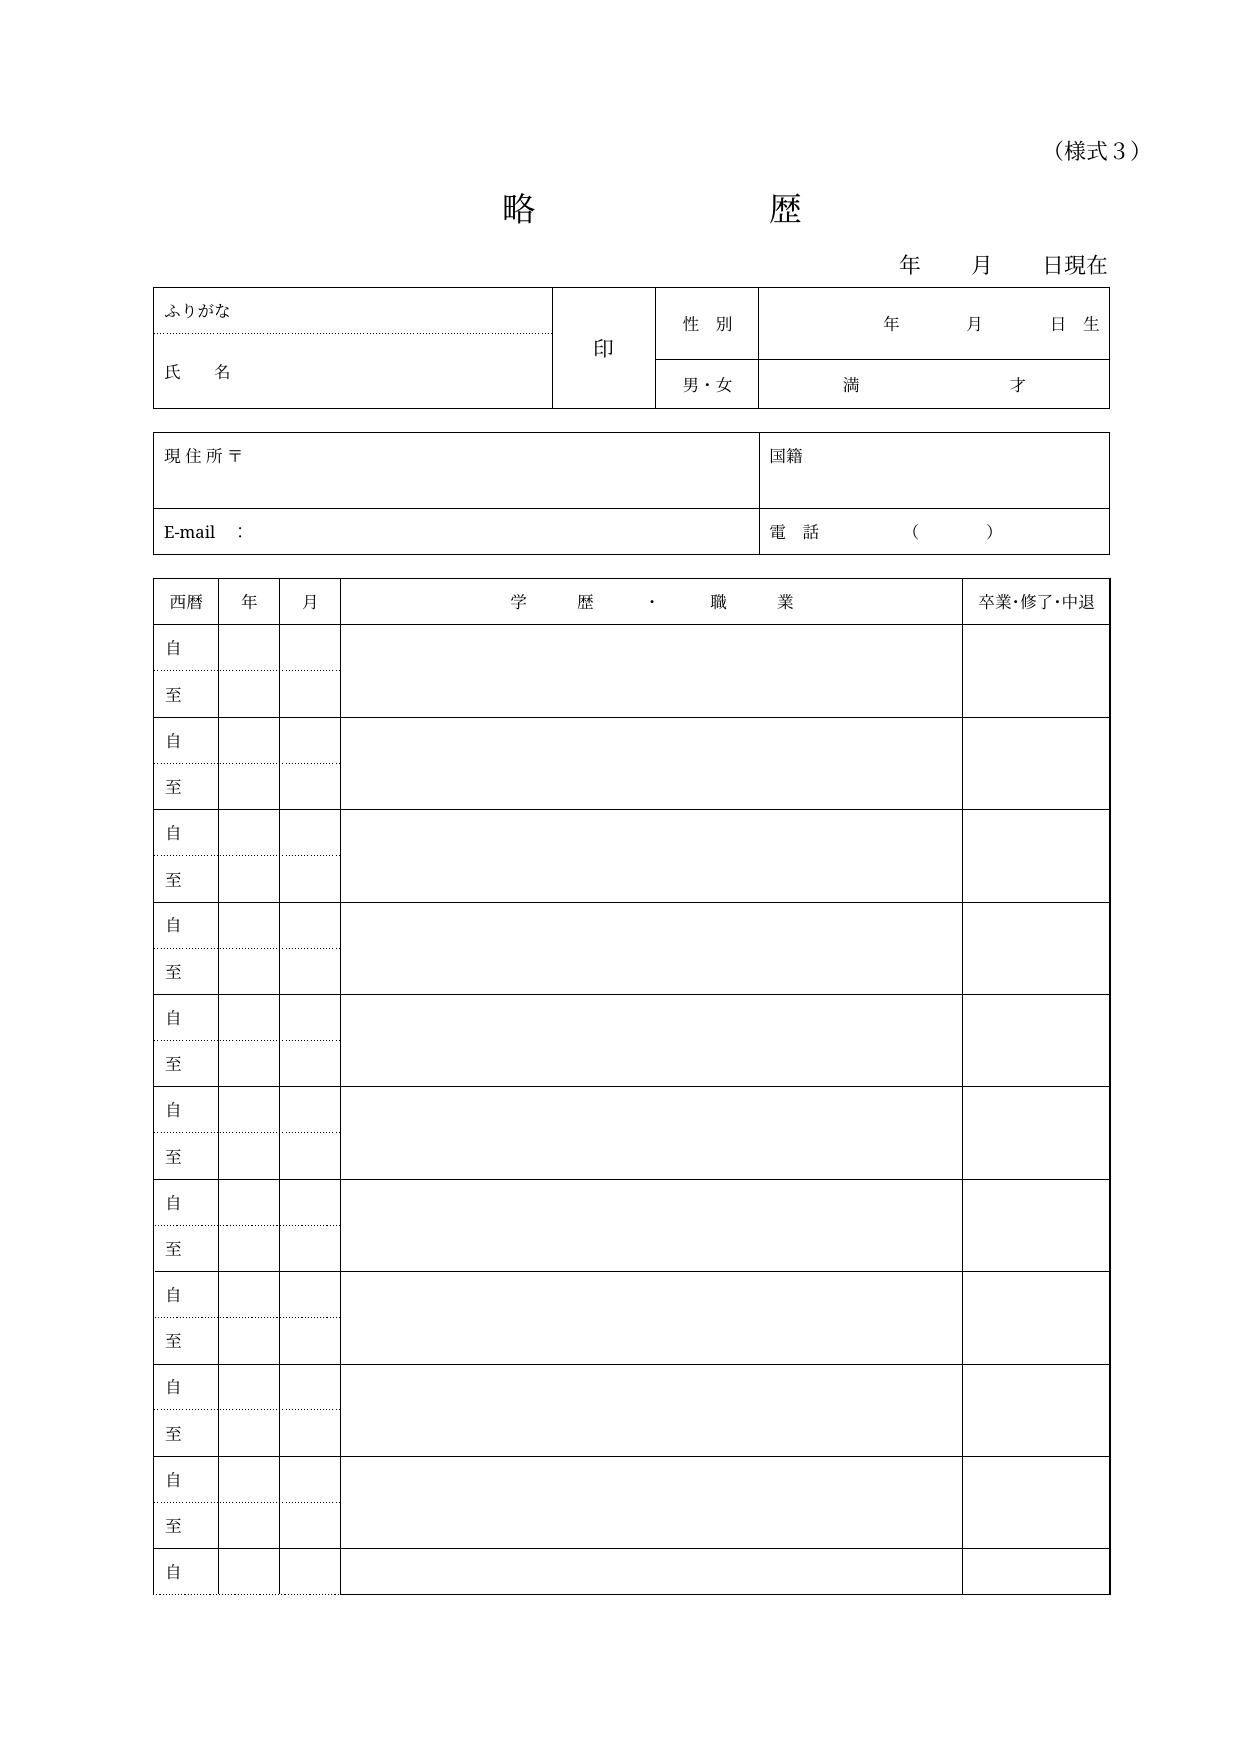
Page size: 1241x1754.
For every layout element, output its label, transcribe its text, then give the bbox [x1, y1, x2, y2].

table_cell [280, 1272, 340, 1317]
table_cell [280, 1365, 340, 1409]
table_cell [219, 763, 279, 809]
table_cell [219, 1272, 279, 1317]
table_cell [219, 1040, 279, 1086]
table_cell [219, 718, 279, 763]
table_cell 自 [154, 1457, 218, 1502]
table_cell [341, 625, 962, 717]
table_cell 至 [154, 948, 218, 994]
table_cell [280, 1502, 340, 1548]
table_cell [963, 1272, 1109, 1363]
table_cell [219, 625, 279, 670]
table_cell [963, 995, 1109, 1086]
table_cell [341, 1272, 962, 1363]
table_cell 男・女 [656, 360, 758, 408]
table_header 国籍 [760, 433, 1109, 508]
table_header 月 [280, 579, 340, 624]
table_cell [963, 1180, 1109, 1271]
table_cell [219, 1409, 279, 1456]
table_cell 至 [154, 1317, 218, 1363]
table_header 年 月 日 生 [759, 288, 1109, 359]
table_cell [341, 1457, 962, 1548]
text 年 月 日現在 [153, 241, 1108, 287]
table_cell 自 [154, 810, 218, 855]
table_cell 至 [154, 670, 218, 717]
table_cell [280, 625, 340, 670]
table_cell 自 [154, 625, 218, 670]
table_cell [219, 948, 279, 994]
table_cell [280, 1040, 340, 1086]
table_cell [219, 903, 279, 947]
table_cell [280, 718, 340, 763]
table_cell [341, 1087, 962, 1179]
table_cell [280, 1457, 340, 1502]
table_cell 自 [154, 1272, 218, 1317]
table_cell 自 [154, 1087, 218, 1132]
table_cell [963, 1087, 1109, 1179]
table_cell [219, 1225, 279, 1271]
table_cell [963, 810, 1109, 901]
table_cell [219, 810, 279, 855]
table_cell 至 [154, 1040, 218, 1086]
table_cell [341, 810, 962, 901]
table_cell 自 [154, 1365, 218, 1409]
table_cell [219, 1317, 279, 1363]
table_cell 至 [154, 855, 218, 901]
table_cell [280, 995, 340, 1040]
table_cell [341, 1549, 962, 1594]
table_cell [219, 1365, 279, 1409]
table_cell [219, 1502, 279, 1548]
table_header 年 [219, 579, 279, 624]
table_cell [963, 1457, 1109, 1548]
table_cell [280, 1180, 340, 1224]
table_cell [219, 1549, 279, 1594]
table_cell [280, 1409, 340, 1456]
table_cell [219, 995, 279, 1040]
table_cell 自 [154, 903, 218, 947]
table_cell [963, 718, 1109, 809]
table_cell [280, 1549, 340, 1594]
table_cell [280, 670, 340, 717]
table_header 学 歴 ・ 職 業 [341, 579, 962, 624]
text 略 歴 [153, 173, 1152, 241]
table_cell [280, 763, 340, 809]
table_cell [280, 1132, 340, 1179]
table_cell [219, 1132, 279, 1179]
text （様式３） [153, 128, 1152, 173]
table_cell [280, 1225, 340, 1271]
table_cell [219, 1457, 279, 1502]
table_cell [219, 670, 279, 717]
table_header 現 住 所 〒 [154, 433, 759, 508]
table_cell [341, 718, 962, 809]
table_cell [963, 1365, 1109, 1456]
table_cell 至 [154, 1225, 218, 1271]
table_cell [963, 625, 1109, 717]
table_cell 至 [154, 763, 218, 809]
table_cell [963, 903, 1109, 994]
table_header ふりがな [154, 288, 552, 333]
table_cell 至 [154, 1502, 218, 1548]
table_cell 至 [154, 1409, 218, 1456]
table_cell [219, 1087, 279, 1132]
table_cell [963, 1549, 1109, 1594]
table_cell 自 [154, 1549, 218, 1594]
table_cell 電 話 （ ） [760, 509, 1109, 554]
table_header 性 別 [656, 288, 758, 359]
table_cell 自 [154, 1180, 218, 1224]
table_cell 自 [154, 995, 218, 1040]
table_cell [280, 948, 340, 994]
table_cell [280, 855, 340, 901]
table_cell [280, 903, 340, 947]
table_cell [219, 855, 279, 901]
table_header 卒業･修了･中退 [963, 579, 1109, 624]
table_cell 満 才 [759, 360, 1109, 408]
table_cell [280, 810, 340, 855]
table_cell [341, 1180, 962, 1271]
table_cell [341, 1365, 962, 1456]
table_header 印 [553, 288, 655, 408]
table_header 西暦 [154, 579, 218, 624]
table_cell [341, 903, 962, 994]
table_cell [341, 995, 962, 1086]
table_cell 至 [154, 1132, 218, 1179]
table_cell E-mail ： [154, 509, 759, 554]
table_cell [219, 1180, 279, 1224]
table_cell 自 [154, 718, 218, 763]
table_cell [280, 1317, 340, 1363]
table_cell 氏 名 [154, 333, 552, 408]
table_cell [280, 1087, 340, 1132]
